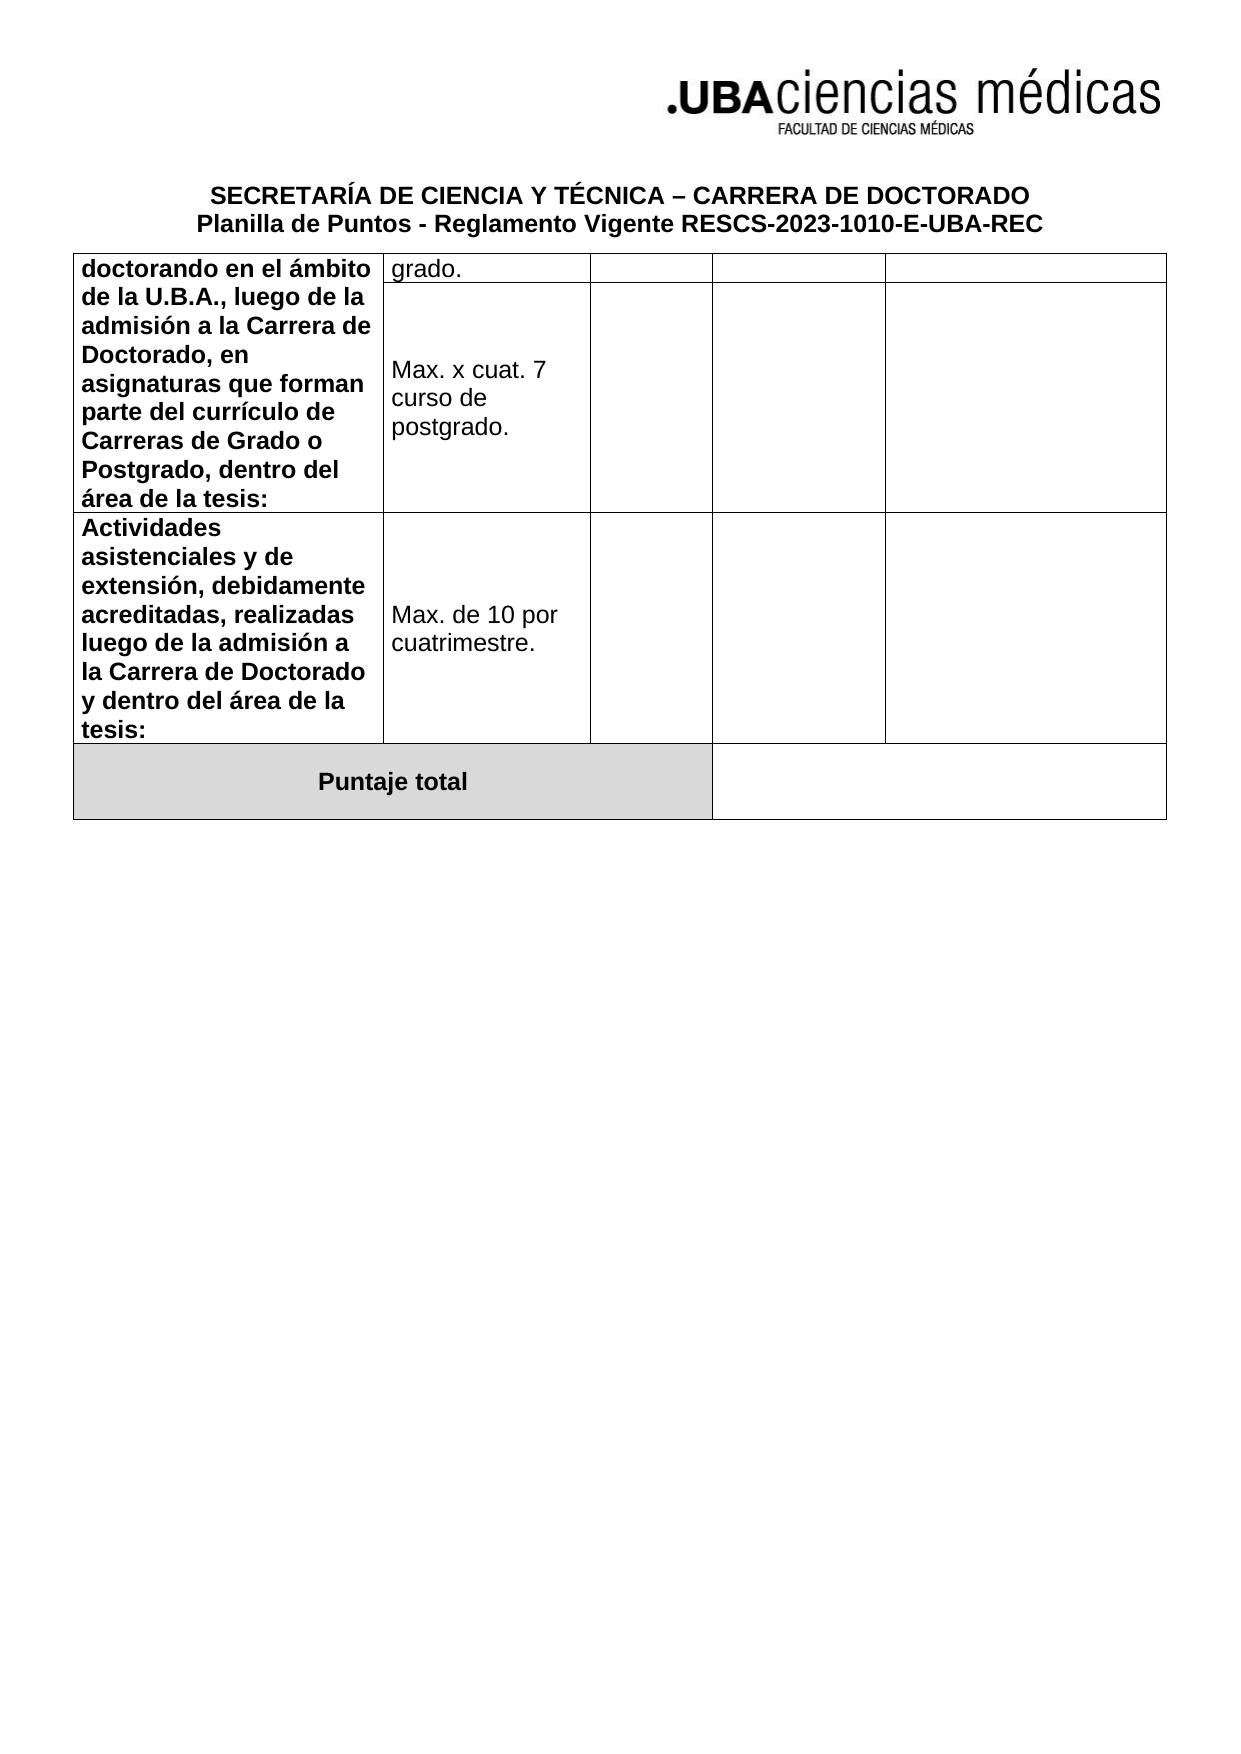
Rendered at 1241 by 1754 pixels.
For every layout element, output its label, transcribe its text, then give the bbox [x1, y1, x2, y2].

table_cell Max. de 10 por cuatrimestre. [384, 513, 590, 743]
table_cell Max. x cuat. 5 para curso de grado. [384, 254, 590, 282]
picture [995, 218, 1003, 223]
table_cell [713, 254, 885, 282]
table_cell [886, 254, 1166, 282]
table_cell Max. x cuat. 7 curso de postgrado. [384, 283, 590, 512]
table_cell [713, 513, 885, 743]
picture [118, 63, 1164, 223]
table_cell [591, 283, 712, 512]
table_cell Actividades asistenciales y de extensión, debidamente acreditadas, realizadas luego de la admisión a la Carrera de Doctorado y dentro del área de la tesis: [74, 513, 383, 743]
table_cell [591, 254, 712, 282]
table_cell Puntaje total [74, 744, 712, 819]
table_cell [713, 744, 1166, 819]
table_cell [713, 283, 885, 512]
table_cell [886, 513, 1166, 743]
picture [439, 218, 447, 223]
table_cell [591, 513, 712, 743]
picture [686, 218, 694, 223]
table_cell [886, 283, 1166, 512]
